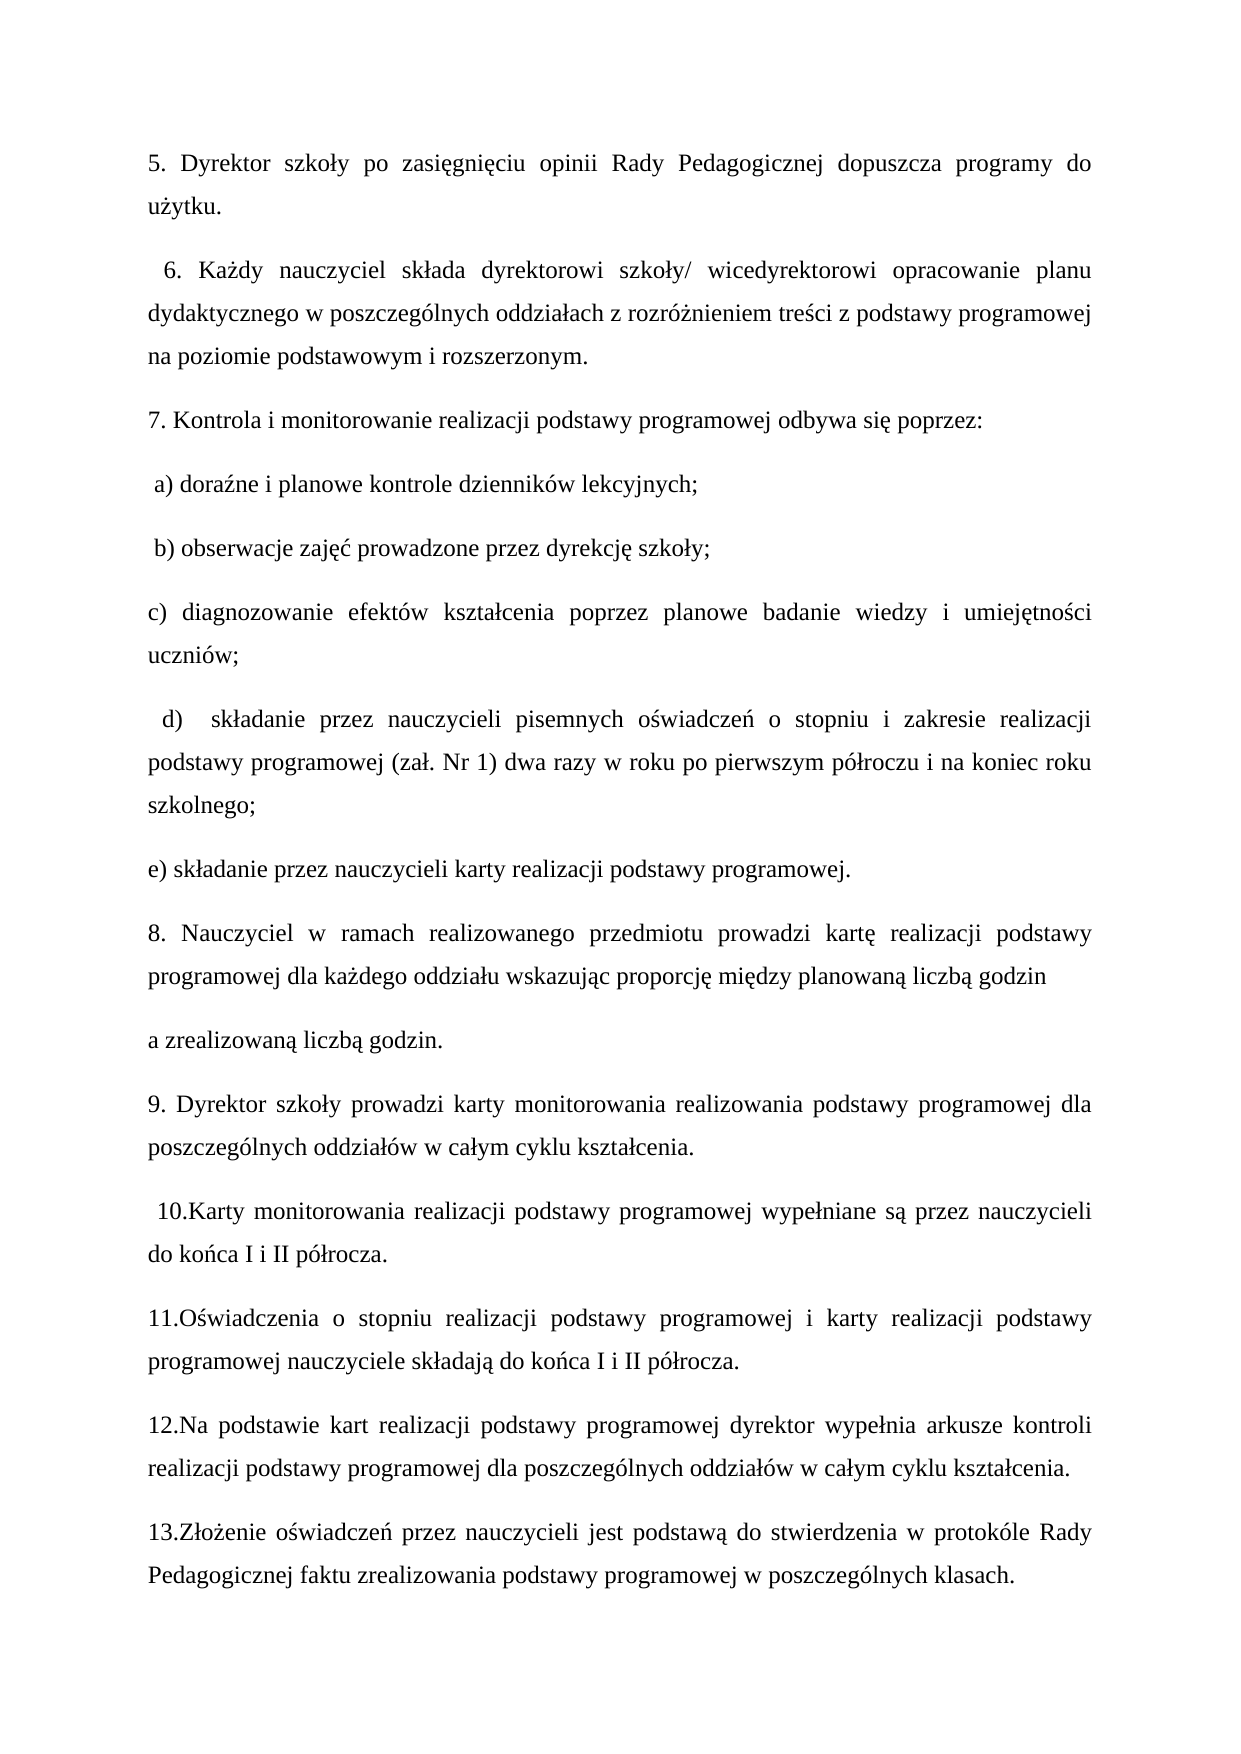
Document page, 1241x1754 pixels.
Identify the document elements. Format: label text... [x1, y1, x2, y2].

text e) składanie przez nauczycieli karty realizacji podstawy programowej. [148, 854, 1093, 883]
text 9. Dyrektor szkoły prowadzi karty monitorowania realizowania podstawy programowej dla poszczególnych oddziałów w całym cyklu kształcenia. [148, 1089, 1093, 1161]
text 12.Na podstawie kart realizacji podstawy programowej dyrektor wypełnia arkusze kontroli realizacji podstawy programowej dla poszczególnych oddziałów w całym cyklu kształcenia. [148, 1410, 1093, 1482]
text 7. Kontrola i monitorowanie realizacji podstawy programowej odbywa się poprzez: [148, 405, 1093, 434]
text a zrealizowaną liczbą godzin. [148, 1025, 1093, 1054]
text 10.Karty monitorowania realizacji podstawy programowej wypełniane są przez nauczycieli do końca I i II półrocza. [148, 1196, 1093, 1268]
text 6. Każdy nauczyciel składa dyrektorowi szkoły/ wicedyrektorowi opracowanie planu dydaktycznego w poszczególnych oddziałach z rozróżnieniem treści z podstawy programowej na poziomie podstawowym i rozszerzonym. [148, 255, 1093, 370]
text 13.Złożenie oświadczeń przez nauczycieli jest podstawą do stwierdzenia w protokóle Rady Pedagogicznej faktu zrealizowania podstawy programowej w poszczególnych klasach. [148, 1517, 1093, 1589]
text a) doraźne i planowe kontrole dzienników lekcyjnych; [148, 469, 1093, 498]
text d) składanie przez nauczycieli pisemnych oświadczeń o stopniu i zakresie realizacji podstawy programowej (zał. Nr 1) dwa razy w roku po pierwszym półroczu i na koniec roku szkolnego; [148, 704, 1093, 819]
text 11.Oświadczenia o stopniu realizacji podstawy programowej i karty realizacji podstawy programowej nauczyciele składają do końca I i II półrocza. [148, 1303, 1093, 1375]
text c) diagnozowanie efektów kształcenia poprzez planowe badanie wiedzy i umiejętności uczniów; [148, 597, 1093, 669]
text 8. Nauczyciel w ramach realizowanego przedmiotu prowadzi kartę realizacji podstawy programowej dla każdego oddziału wskazując proporcję między planowaną liczbą godzin [148, 918, 1093, 990]
text 5. Dyrektor szkoły po zasięgnięciu opinii Rady Pedagogicznej dopuszcza programy do użytku. [148, 148, 1093, 219]
text b) obserwacje zajęć prowadzone przez dyrekcję szkoły; [148, 533, 1093, 562]
